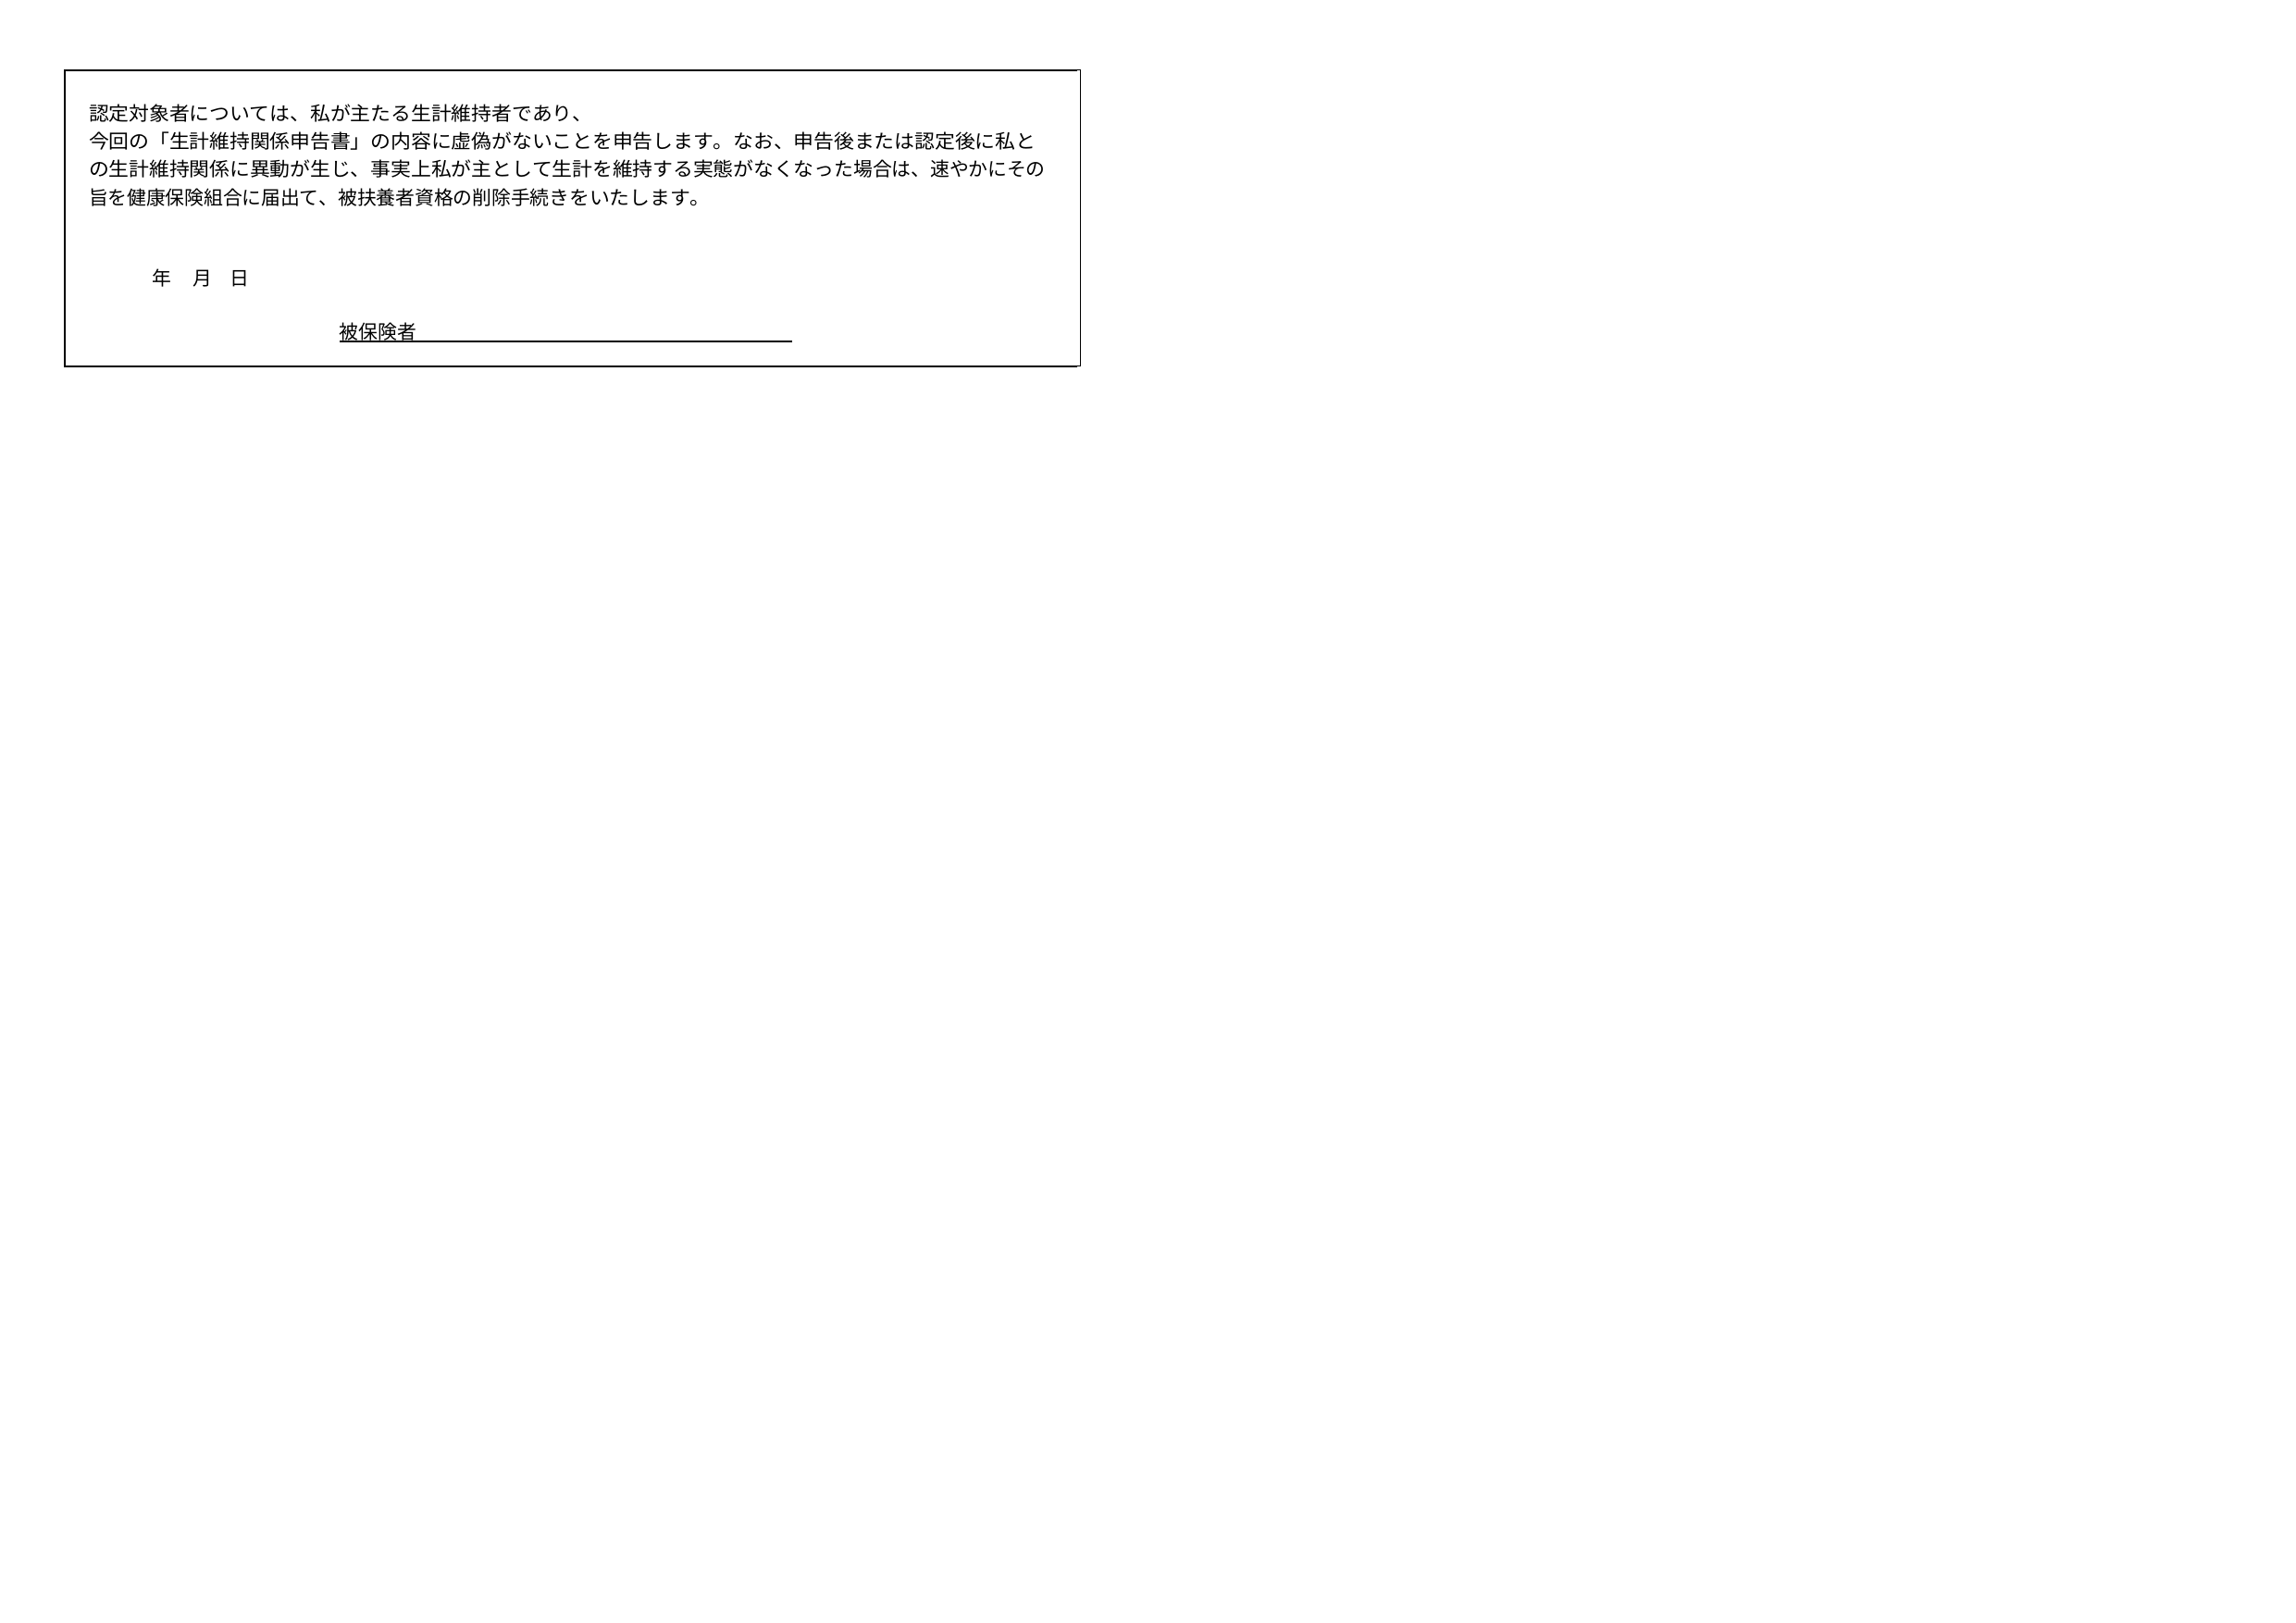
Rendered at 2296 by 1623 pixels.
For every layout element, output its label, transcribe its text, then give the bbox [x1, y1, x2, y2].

table_cell 認定対象者については、私が主たる生計維持者であり、 今回の「生計維持関係申告書」の内容に虚偽がないことを申告します。なお、申告後または認定後に私との生計維持関係に異動が生じ、事実上私が主として生計を維持する実態がなくなった場合は、速やかにその旨を健康保険組合に届出て、被扶養者資格の削除手続きをいたします。 年 月 日 被保険者 [66, 71, 1077, 365]
